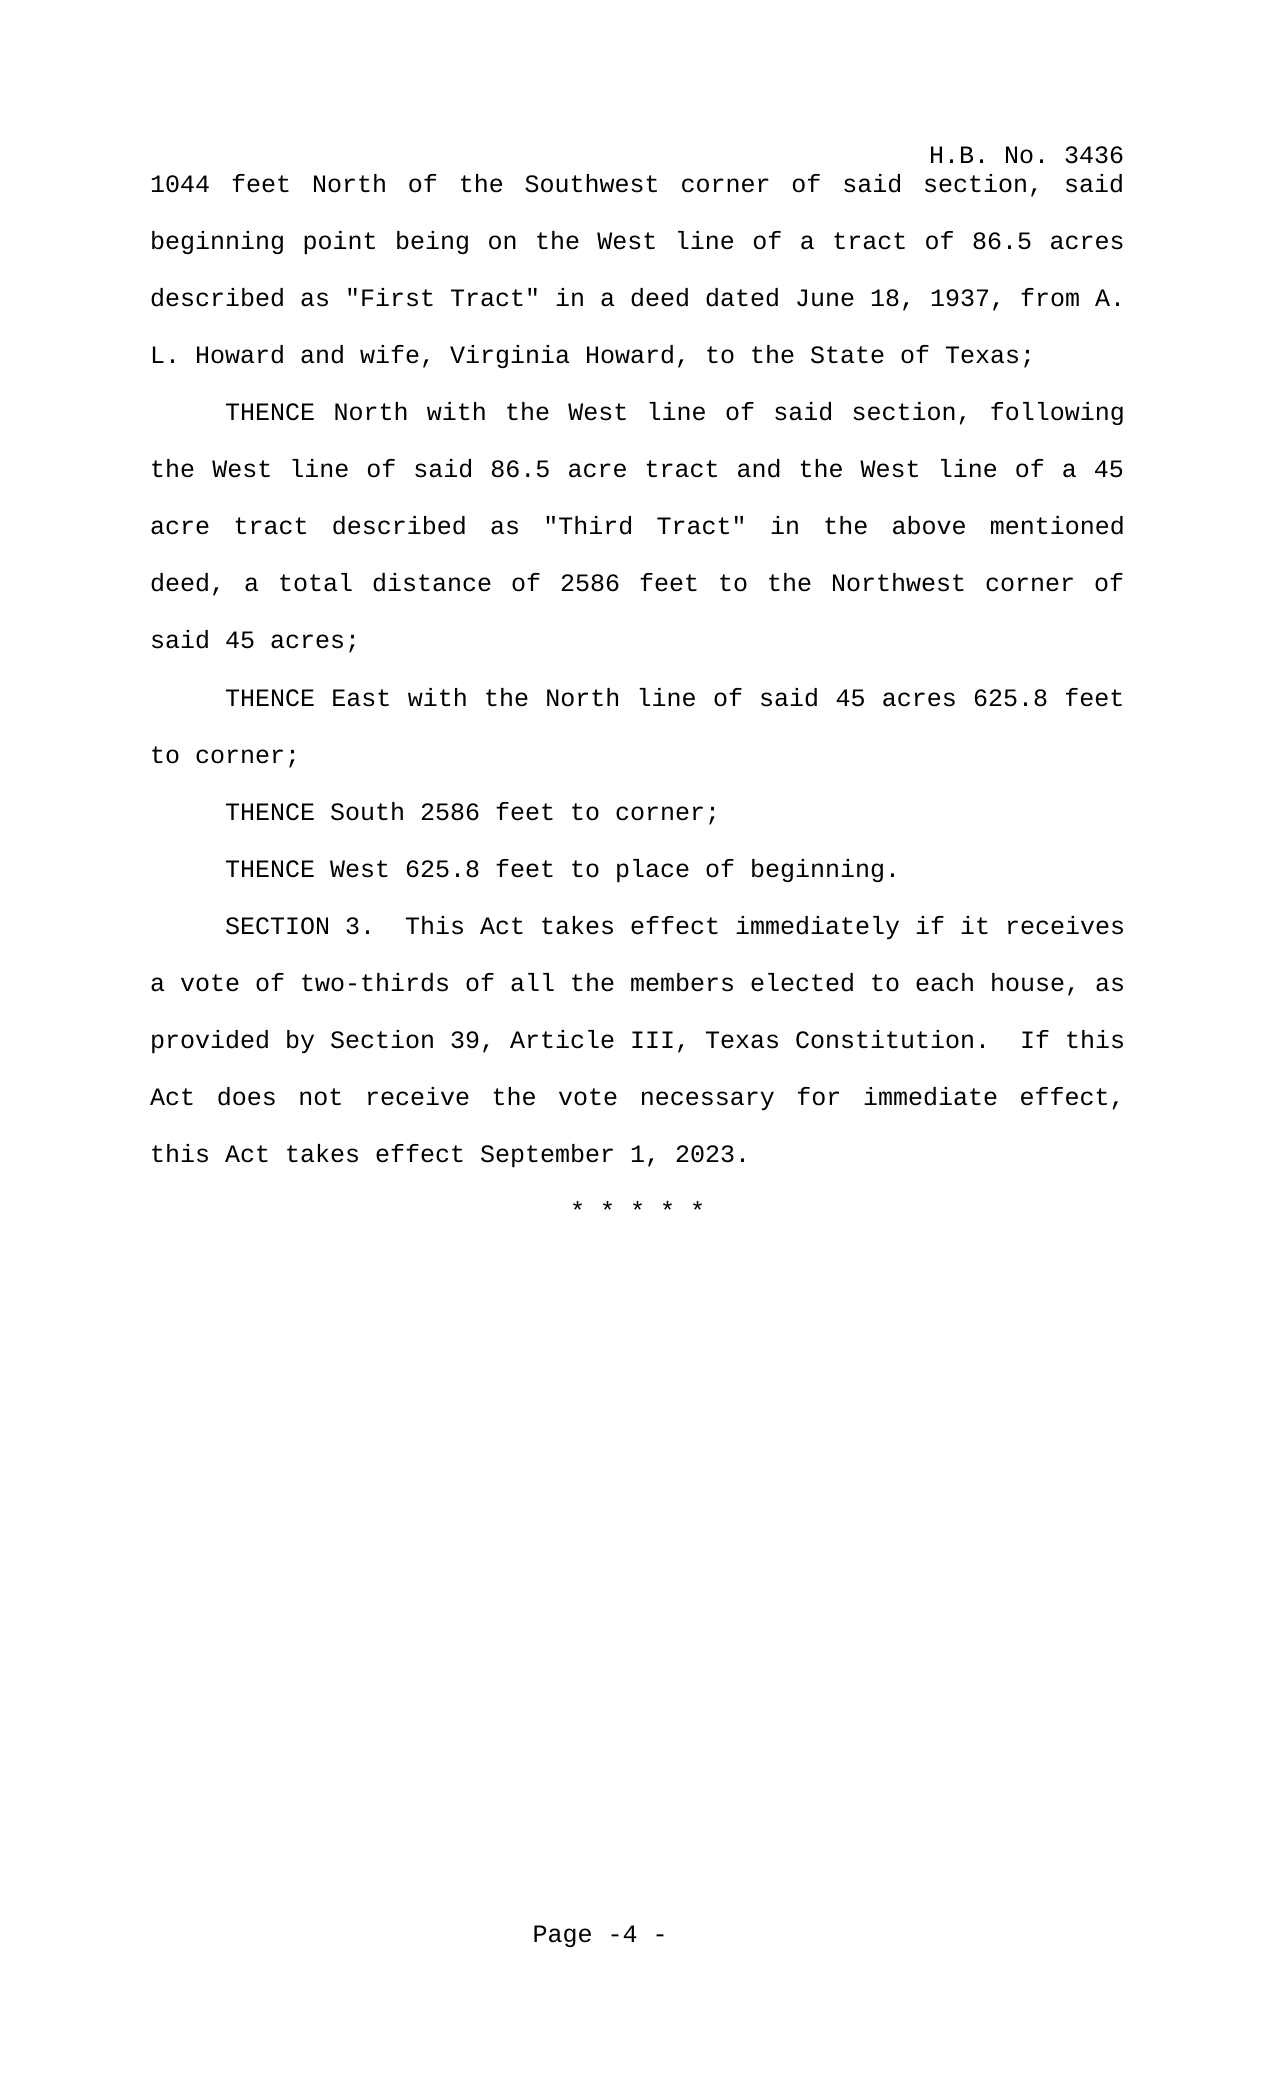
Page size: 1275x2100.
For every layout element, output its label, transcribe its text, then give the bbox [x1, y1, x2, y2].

text THENCE West 625.8 feet to place of beginning. [150, 856, 1125, 885]
text THENCE North with the West line of said section, following the West line of said 86.5 acre tract and the West line of a 45 acre tract described as "Third Tract" in the above mentioned deed, a total distance of 2586 feet to the Northwest corner of said 45 acres; [150, 399, 1125, 656]
text SECTION 3. This Act takes effect immediately if it receives a vote of two-thirds of all the members elected to each house, as provided by Section 39, Article III, Texas Constitution. If this Act does not receive the vote necessary for immediate effect, this Act takes effect September 1, 2023. [150, 913, 1125, 1170]
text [150, 171, 1125, 371]
text * * * * * [150, 1199, 1125, 1227]
text THENCE East with the North line of said 45 acres 625.8 feet to corner; [150, 685, 1125, 771]
text THENCE South 2586 feet to corner; [150, 799, 1125, 828]
